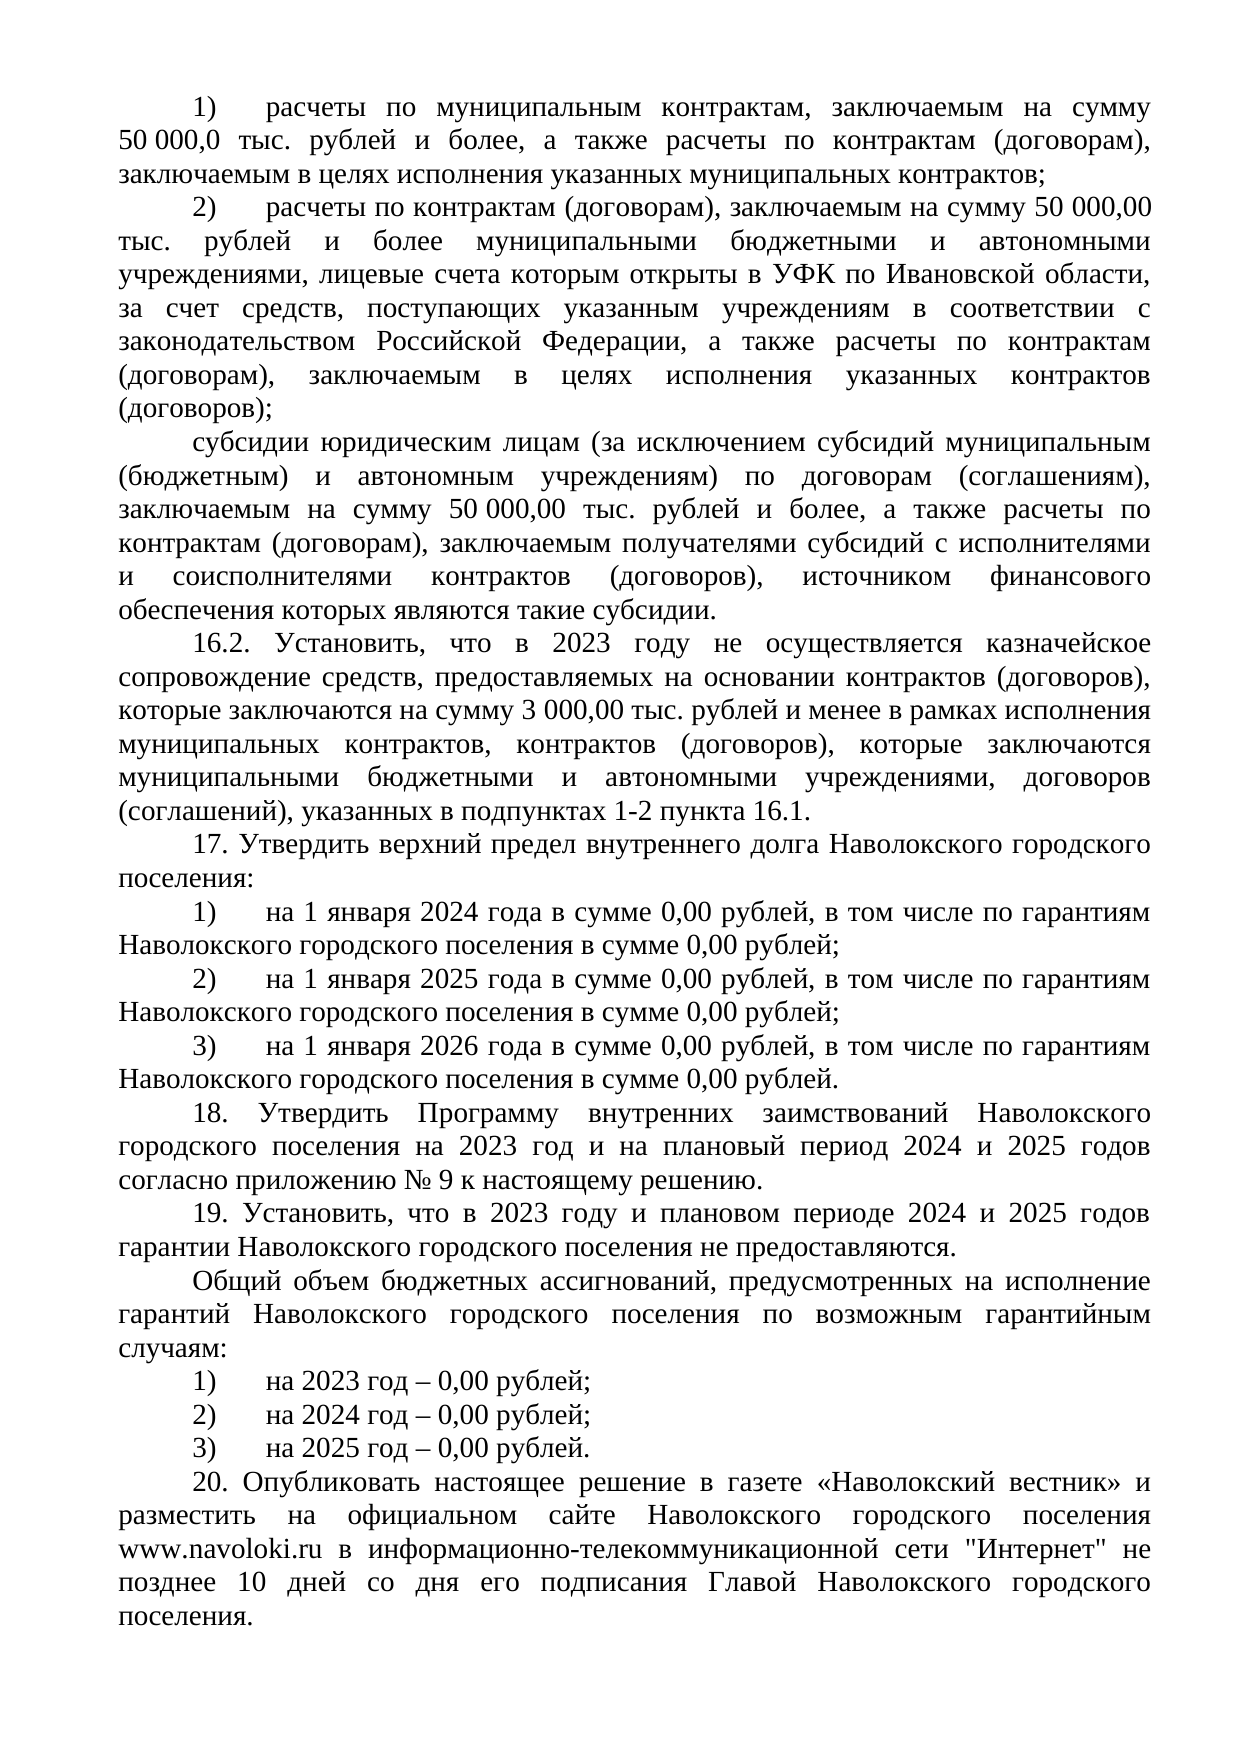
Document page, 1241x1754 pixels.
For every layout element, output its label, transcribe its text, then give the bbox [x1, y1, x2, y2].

list расчеты по муниципальным контрактам, заключаемым на сумму 50 000,0 тыс. рублей и более, а также расчеты по контрактам (договорам), заключаемым в целях исполнения указанных муниципальных контрактов; [118, 89, 1152, 189]
list на 1 января 2026 года в сумме 0,00 рублей, в том числе по гарантиям Наволокского городского поселения в сумме 0,00 рублей. [118, 1028, 1152, 1095]
list 18. Утвердить Программу внутренних заимствований Наволокского городского поселения на 2023 год и на плановый период 2024 и 2025 годов согласно приложению № 9 к настоящему решению. [118, 1095, 1152, 1196]
text 16.2. Установить, что в 2023 году не осуществляется казначейское сопровождение средств, предоставляемых на основании контрактов (договоров), которые заключаются на сумму 3 000,00 тыс. рублей и менее в рамках исполнения муниципальных контрактов, контрактов (договоров), которые заключаются муниципальными бюджетными и автономными учреждениями, договоров (соглашений), указанных в подпунктах 1-2 пункта 16.1. [118, 625, 1152, 827]
list на 2024 год – 0,00 рублей; [118, 1397, 1152, 1430]
text субсидии юридическим лицам (за исключением субсидий муниципальным (бюджетным) и автономным учреждениям) по договорам (соглашениям), заключаемым на сумму 50 000,00 тыс. рублей и более, а также расчеты по контрактам (договорам), заключаемым получателями субсидий с исполнителями и соисполнителями контрактов (договоров), источником финансового обеспечения которых являются такие субсидии. [118, 424, 1152, 625]
list на 2025 год – 0,00 рублей. [118, 1430, 1152, 1464]
list на 1 января 2025 года в сумме 0,00 рублей, в том числе по гарантиям Наволокского городского поселения в сумме 0,00 рублей; [118, 961, 1152, 1028]
list на 1 января 2024 года в сумме 0,00 рублей, в том числе по гарантиям Наволокского городского поселения в сумме 0,00 рублей; [118, 894, 1152, 961]
list Общий объем бюджетных ассигнований, предусмотренных на исполнение гарантий Наволокского городского поселения по возможным гарантийным случаям: [118, 1263, 1152, 1363]
list 19. Установить, что в 2023 году и плановом периоде 2024 и 2025 годов гарантии Наволокского городского поселения не предоставляются. [118, 1196, 1152, 1263]
list на 2023 год – 0,00 рублей; [118, 1363, 1152, 1397]
text 20. Опубликовать настоящее решение в газете «Наволокский вестник» и разместить на официальном сайте Наволокского городского поселения www.navoloki.ru в информационно-телекоммуникационной сети "Интернет" не позднее 10 дней со дня его подписания Главой Наволокского городского поселения. [118, 1464, 1152, 1632]
text 17. Утвердить верхний предел внутреннего долга Наволокского городского поселения: [118, 827, 1152, 894]
list расчеты по контрактам (договорам), заключаемым на сумму 50 000,00 тыс. рублей и более муниципальными бюджетными и автономными учреждениями, лицевые счета которым открыты в УФК по Ивановской области, за счет средств, поступающих указанным учреждениям в соответствии с законодательством Российской Федерации, а также расчеты по контрактам (договорам), заключаемым в целях исполнения указанных контрактов (договоров); [118, 189, 1152, 424]
